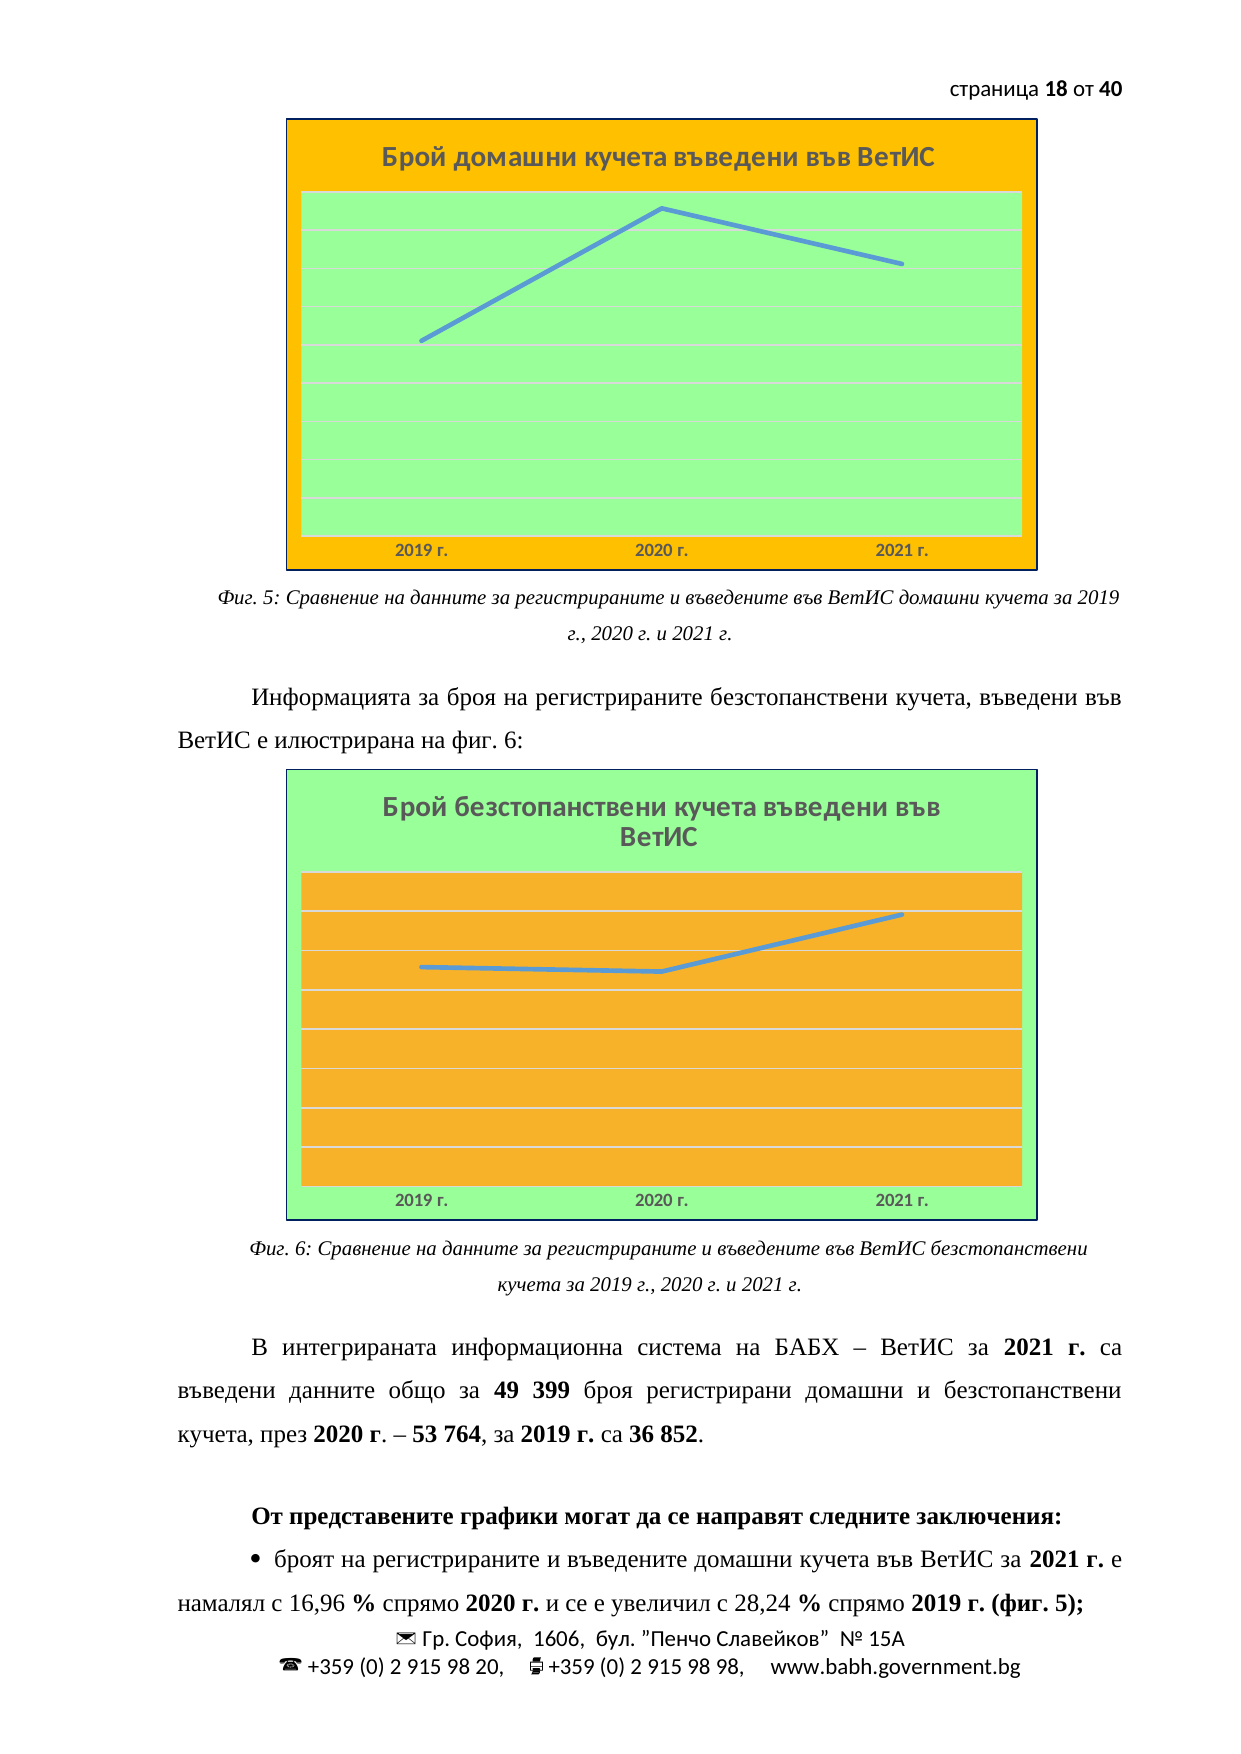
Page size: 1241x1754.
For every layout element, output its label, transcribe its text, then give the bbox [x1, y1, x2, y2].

text От представените графики могат да се направят следните заключения: [177, 1501, 1122, 1530]
text Фиг. 6: Сравнение на данните за регистрираните и въведените във ВетИС безстопанствени кучета за 2019 г., 2020 г. и 2021 г. [177, 1235, 1122, 1296]
text Фиг. 5: Сравнение на данните за регистрираните и въведените във ВетИС домашни кучета за 2019 г., 2020 г. и 2021 г. [177, 585, 1122, 645]
list броят на регистрираните и въведените домашни кучета във ВетИС за 2021 г. е намалял с 16,96 % спрямо 2020 г. и се е увеличил с 28,24 % спрямо 2019 г. (фиг. 5); [177, 1544, 1122, 1616]
text Информацията за броя на регистрираните безстопанствени кучета, въведени във ВетИС е илюстрирана на фиг. 6: [177, 682, 1122, 754]
text В интегрираната информационна система на БАБХ – ВетИС за 2021 г. са въведени данните общо за 49 399 броя регистрирани домашни и безстопанствени кучета, през 2020 г. – 53 764, за 2019 г. са 36 852. [177, 1332, 1122, 1447]
